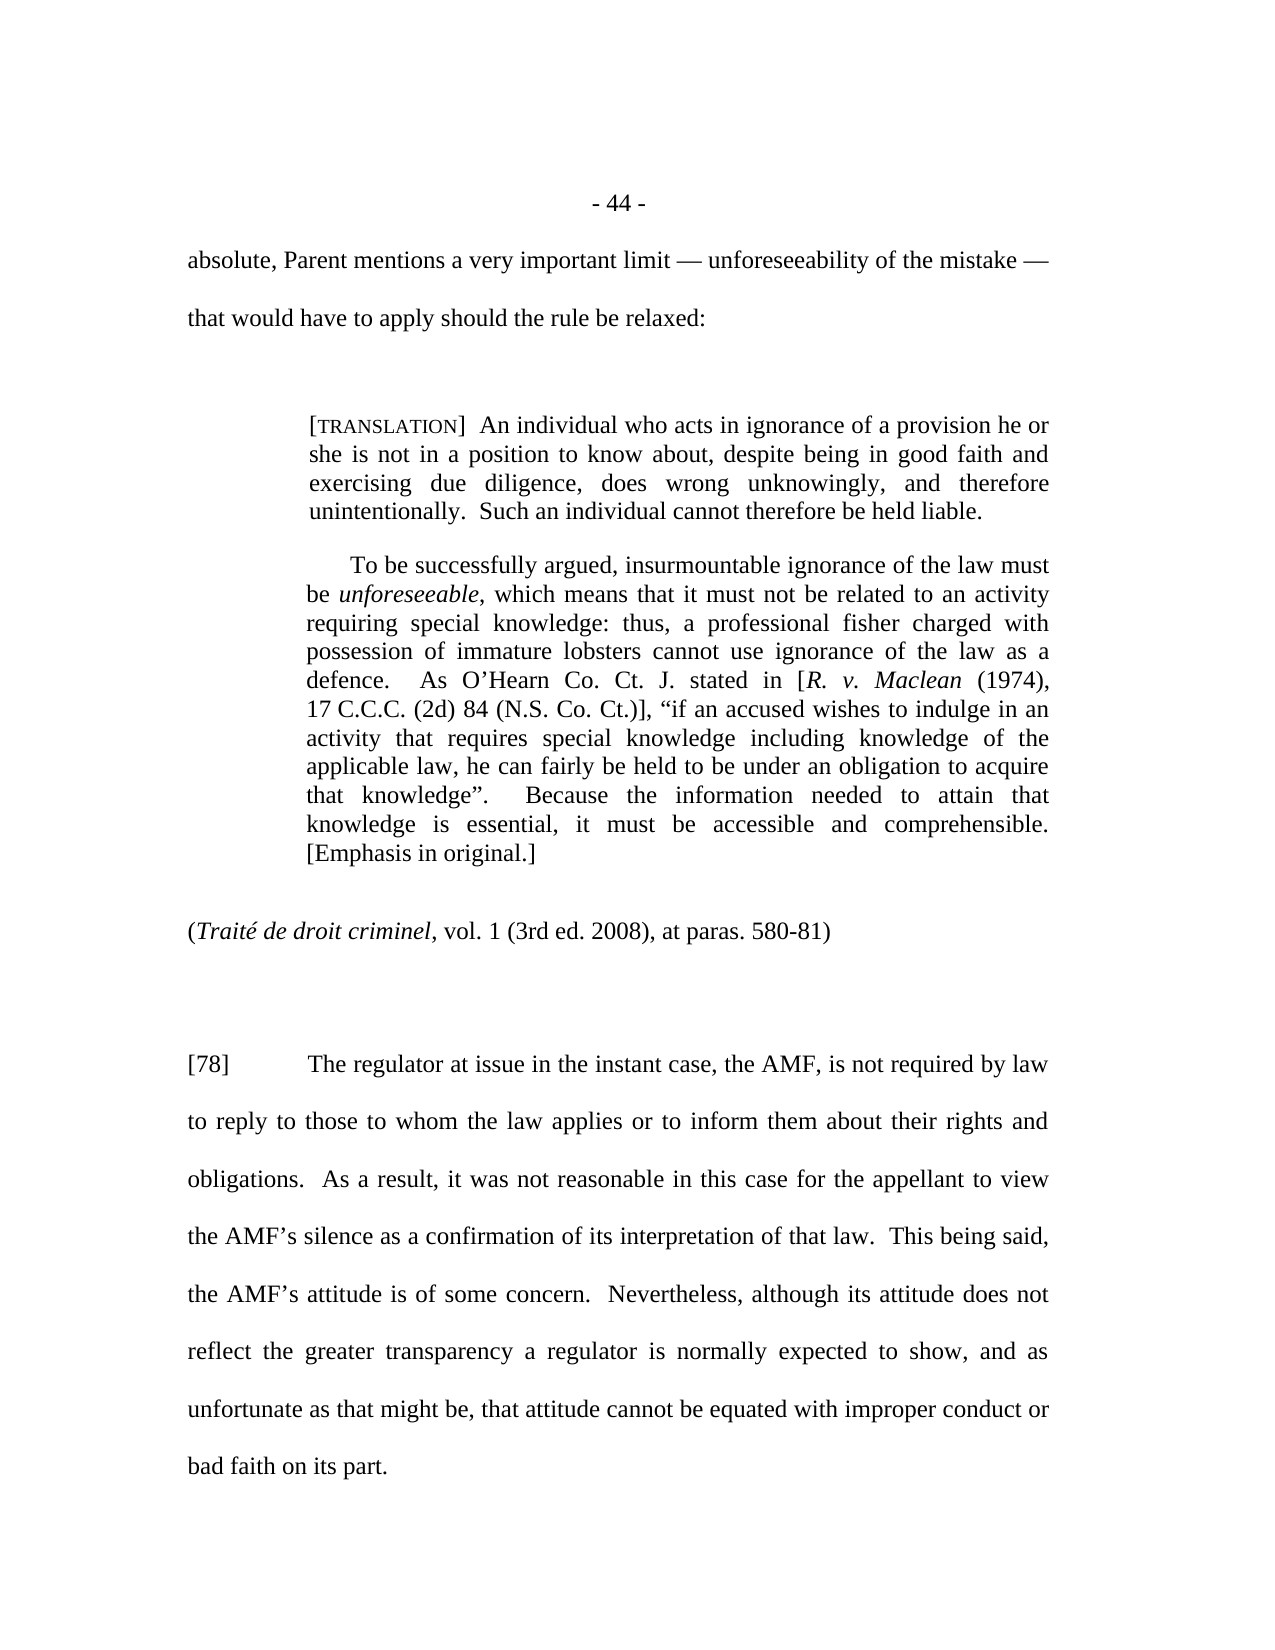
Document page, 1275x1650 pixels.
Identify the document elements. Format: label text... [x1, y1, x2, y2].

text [187, 245, 1050, 331]
text The regulator at issue in the instant case, the AMF, is not required by law to reply to those to whom the law applies or to inform them about their rights and obligations. As a result, it was not reasonable in this case for the appellant to view the AMF’s silence as a confirmation of its interpretation of that law. This being said, the AMF’s attitude is of some concern. Nevertheless, although its attitude does not reflect the greater transparency a regulator is normally expected to show, and as unfortunate as that might be, that attitude cannot be equated with improper conduct or bad faith on its part. [187, 1049, 1050, 1480]
text [translation] An individual who acts in ignorance of a provision he or she is not in a position to know about, despite being in good faith and exercising due diligence, does wrong unknowingly, and therefore unintentionally. Such an individual cannot therefore be held liable. [187, 410, 1050, 525]
text To be successfully argued, insurmountable ignorance of the law must be unforeseeable, which means that it must not be related to an activity requiring special knowledge: thus, a professional fisher charged with possession of immature lobsters cannot use ignorance of the law as a defence. As O’Hearn Co. Ct. J. stated in [R. v. Maclean (1974), 17 C.C.C. (2d) 84 (N.S. Co. Ct.)], “if an accused wishes to indulge in an activity that requires special knowledge including knowledge of the applicable law, he can fairly be held to be under an obligation to acquire that knowledge”. Because the information needed to attain that knowledge is essential, it must be accessible and comprehensible. [Emphasis in original.] [187, 550, 1050, 866]
text (Traité de droit criminel, vol. 1 (3rd ed. 2008), at paras. 580-81) [187, 916, 1050, 945]
